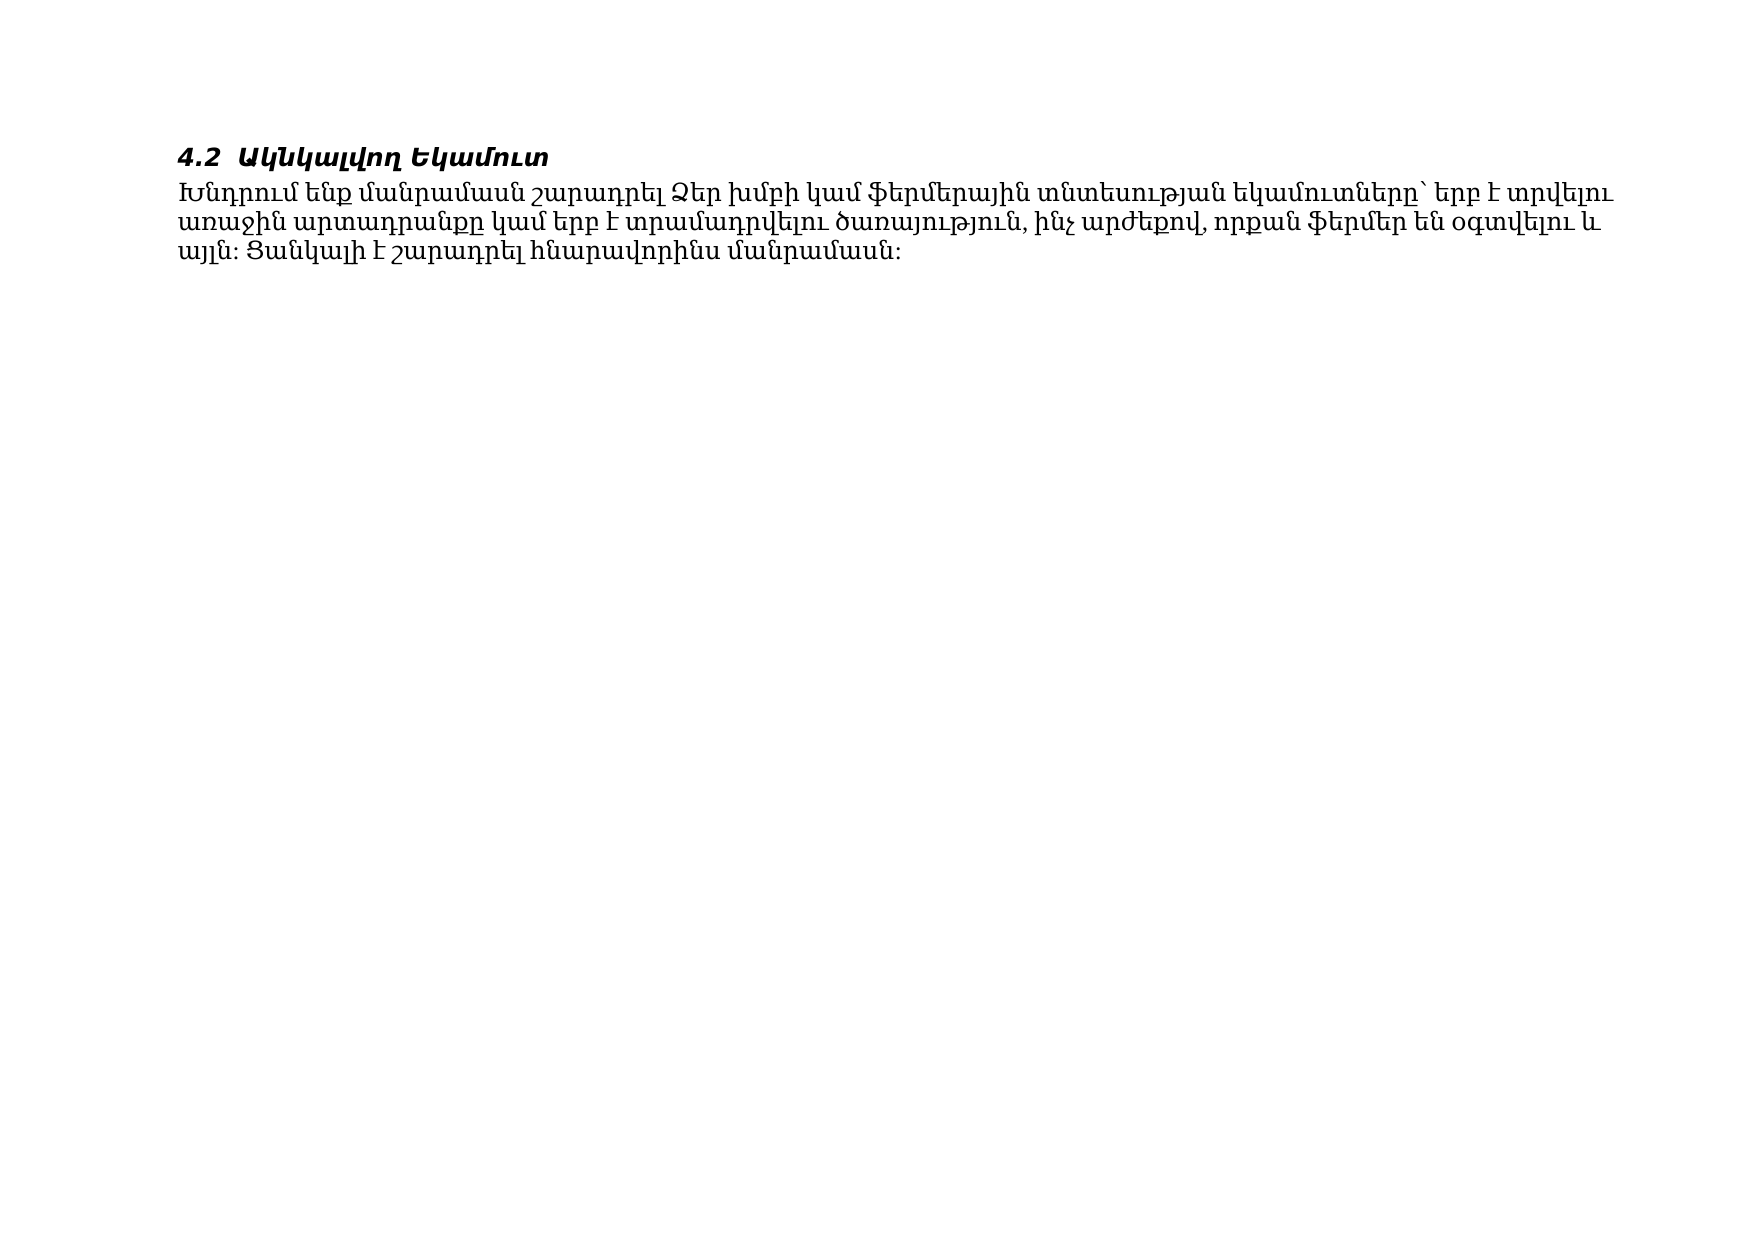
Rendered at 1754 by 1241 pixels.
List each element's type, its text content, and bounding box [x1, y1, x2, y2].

subtitle Ակնկալվող Եկամուտ [177, 143, 1665, 172]
text Խնդրում ենք մանրամասն շարադրել Ձեր խմբի կամ ֆերմերային տնտեսության եկամուտները՝ երբ է տրվելու առաջին արտադրանքը կամ երբ է տրամադրվելու ծառայություն, ինչ արժեքով, որքան ֆերմեր են օգտվելու և այլն: Ցանկալի է շարադրել հնարավորինս մանրամասն: [177, 178, 1665, 265]
